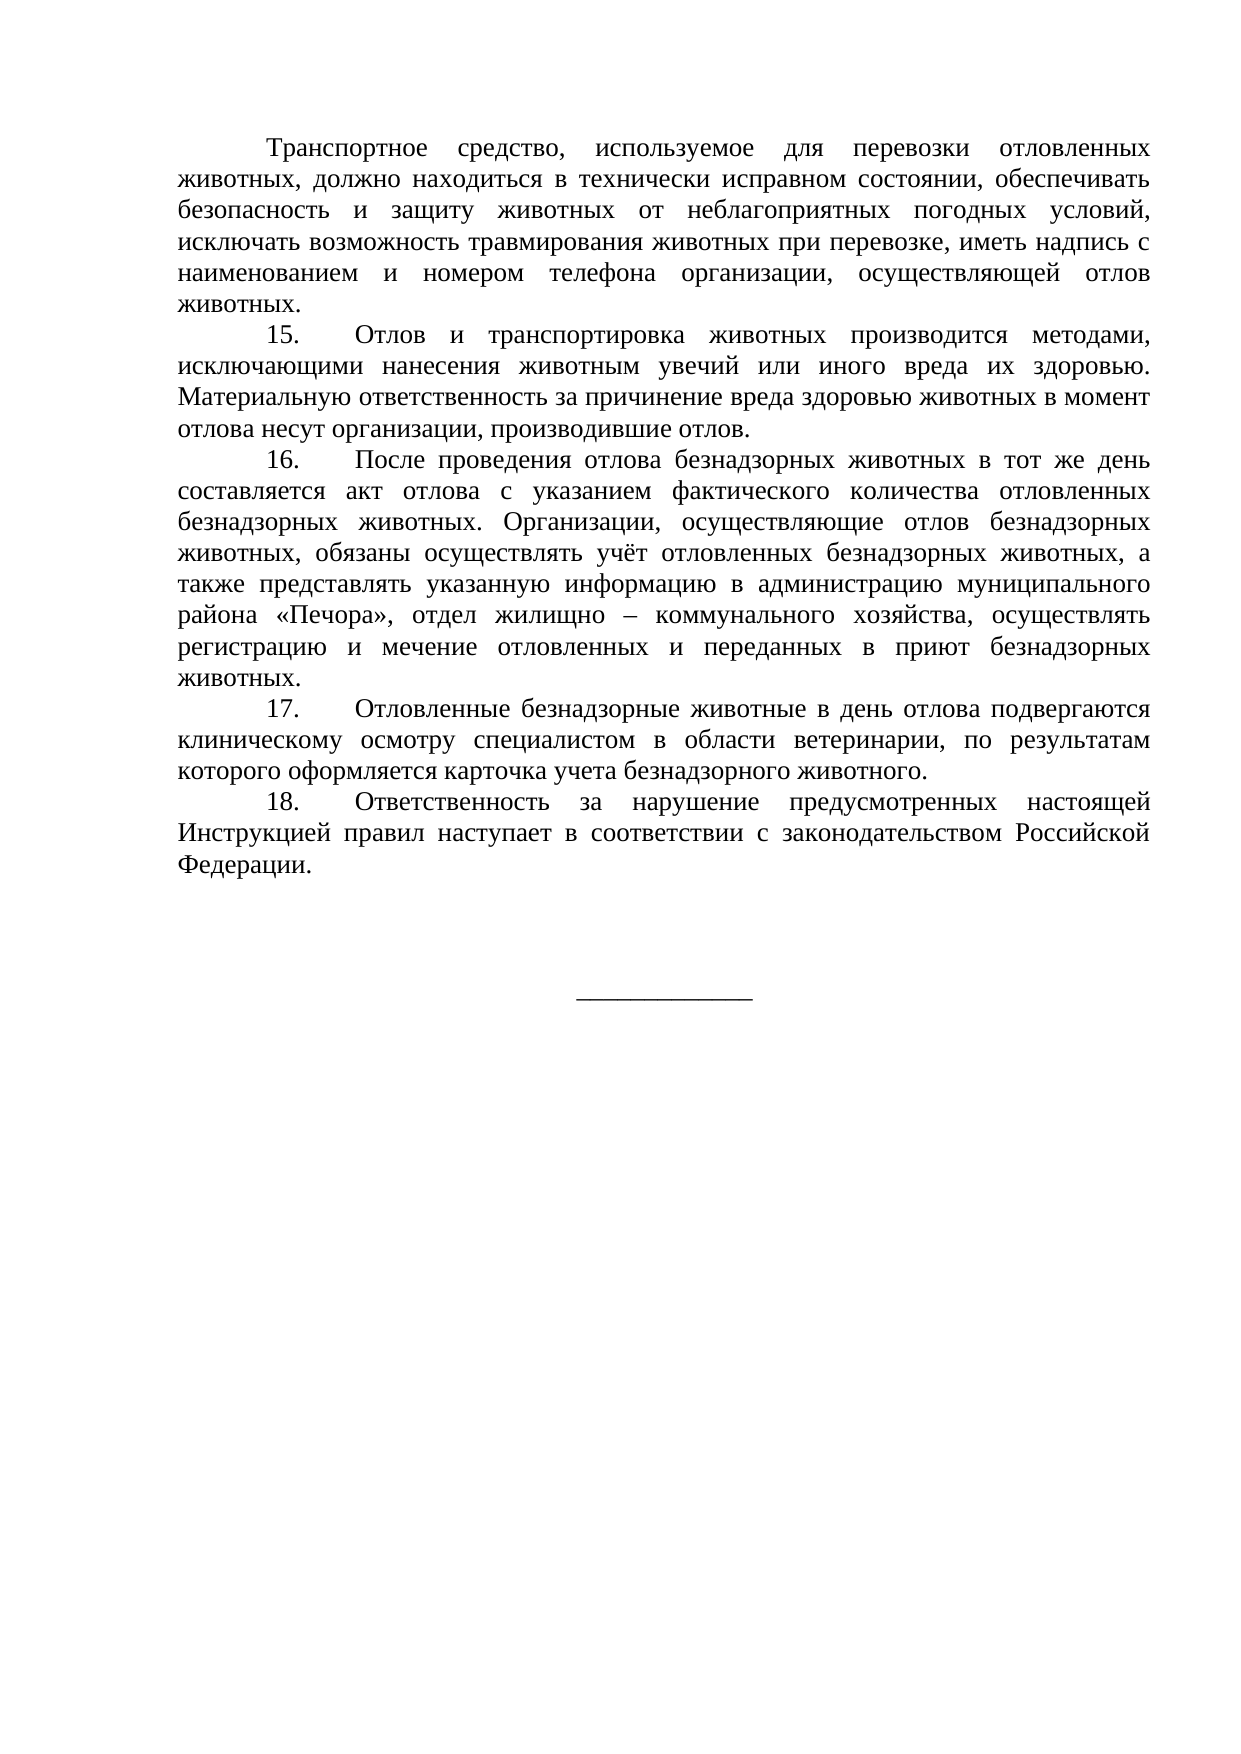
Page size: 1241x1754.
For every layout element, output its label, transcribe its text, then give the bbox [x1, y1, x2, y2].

list Отловленные безнадзорные животные в день отлова подвергаются клиническому осмотру специалистом в области ветеринарии, по результатам которого оформляется карточка учета безнадзорного животного. [177, 692, 1152, 785]
text _____________ [177, 972, 1152, 1003]
list Ответственность за нарушение предусмотренных настоящей Инструкцией правил наступает в соответствии с законодательством Российской Федерации. [177, 785, 1152, 879]
list После проведения отлова безнадзорных животных в тот же день составляется акт отлова с указанием фактического количества отловленных безнадзорных животных. Организации, осуществляющие отлов безнадзорных животных, обязаны осуществлять учёт отловленных безнадзорных животных, а также представлять указанную информацию в администрацию муниципального района «Печора», отдел жилищно – коммунального хозяйства, осуществлять регистрацию и мечение отловленных и переданных в приют безнадзорных животных. [177, 443, 1152, 692]
list Транспортное средство, используемое для перевозки отловленных животных, должно находиться в технически исправном состоянии, обеспечивать безопасность и защиту животных от неблагоприятных погодных условий, исключать возможность травмирования животных при перевозке, иметь надпись с наименованием и номером телефона организации, осуществляющей отлов животных. [177, 131, 1152, 318]
list Отлов и транспортировка животных производится методами, исключающими нанесения животным увечий или иного вреда их здоровью. Материальную ответственность за причинение вреда здоровью животных в момент отлова несут организации, производившие отлов. [177, 318, 1152, 443]
